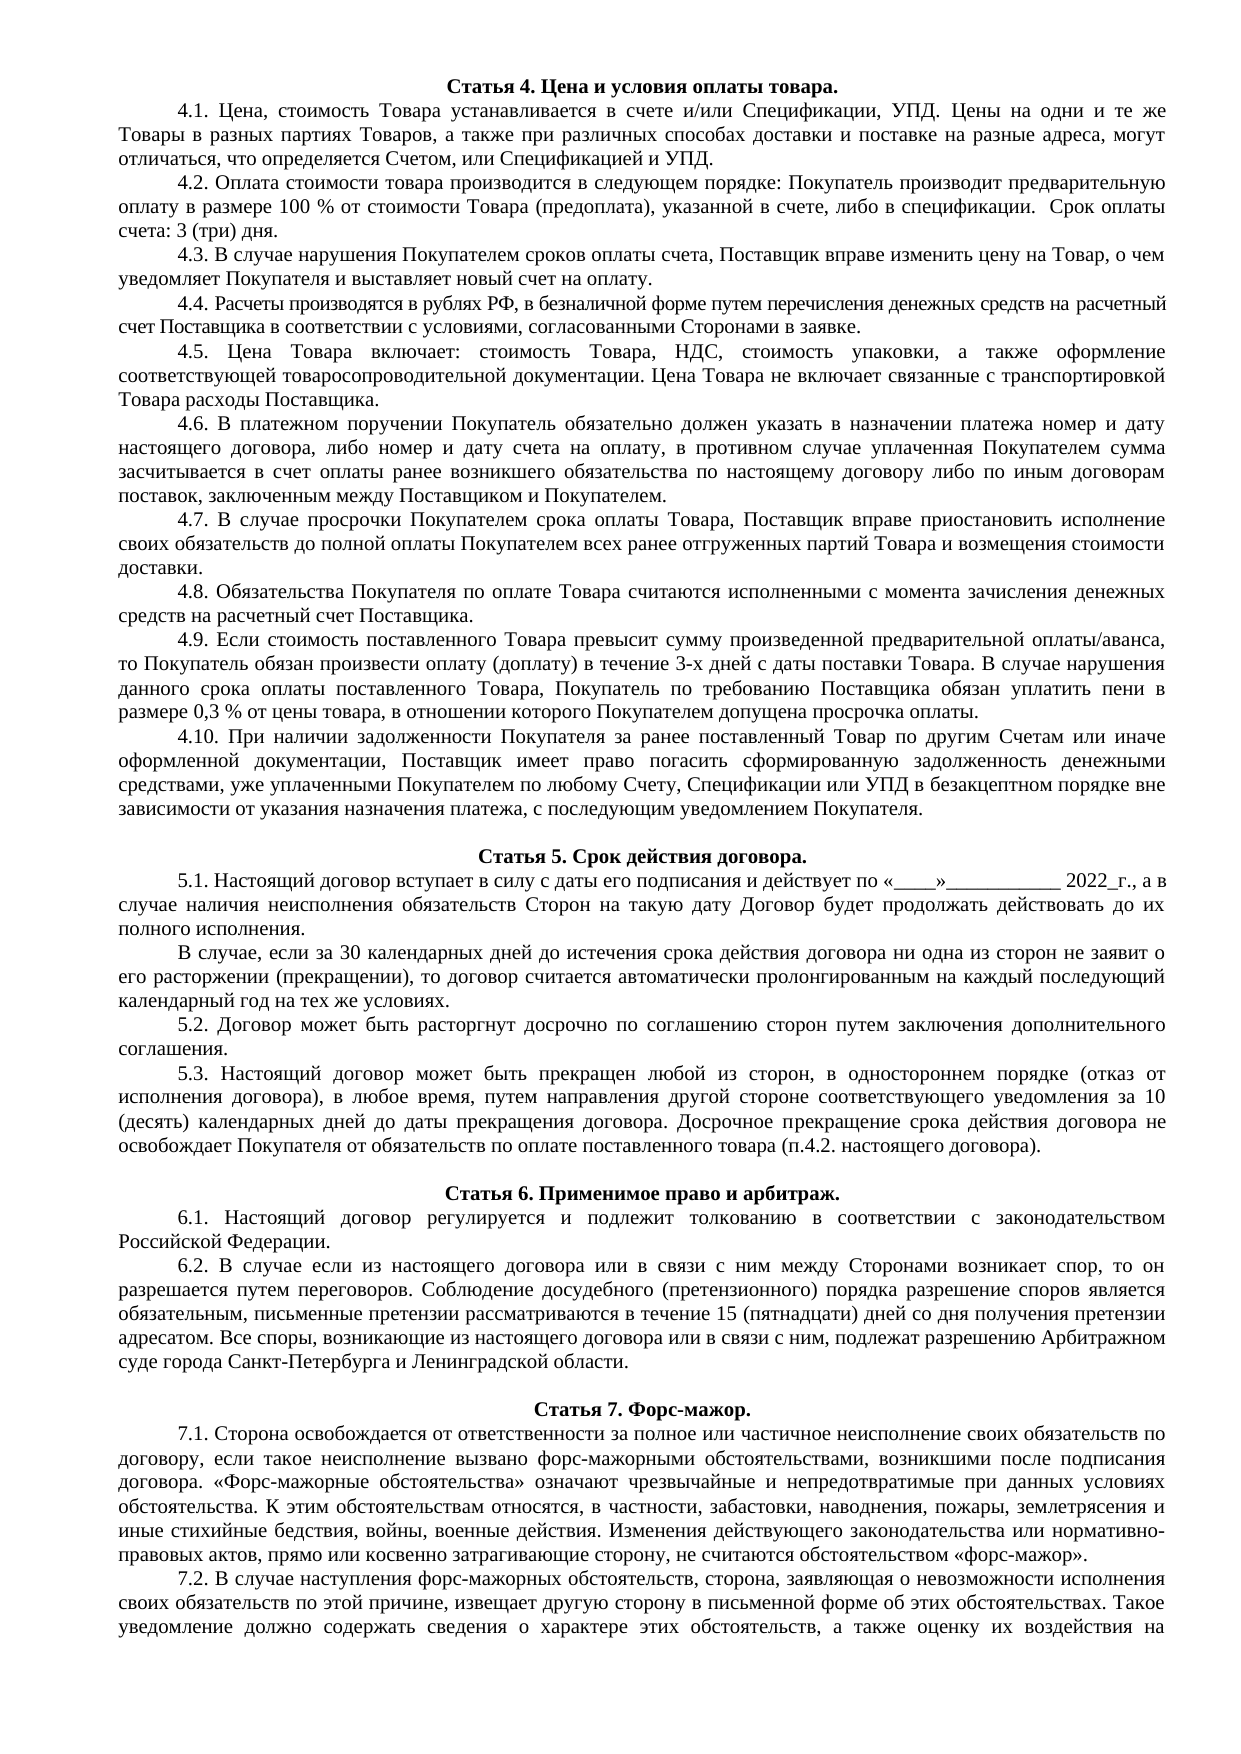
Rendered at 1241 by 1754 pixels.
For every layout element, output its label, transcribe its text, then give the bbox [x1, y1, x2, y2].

text В случае, если за 30 календарных дней до истечения срока действия договора ни одна из сторон не заявит о его расторжении (прекращении), то договор считается автоматически пролонгированным на каждый последующий календарный год на тех же условиях. [118, 940, 1167, 1012]
text 6.2. В случае если из настоящего договора или в связи с ним между Сторонами возникает спор, то он разрешается путем переговоров. Соблюдение досудебного (претензионного) порядка разрешение споров является обязательным, письменные претензии рассматриваются в течение 15 (пятнадцати) дней со дня получения претензии адресатом. Все споры, возникающие из настоящего договора или в связи с ним, подлежат разрешению Арбитражном суде города Санкт-Петербурга и Ленинградской области. [118, 1253, 1167, 1373]
text 5.3. Настоящий договор может быть прекращен любой из сторон, в одностороннем порядке (отказ от исполнения договора), в любое время, путем направления другой стороне соответствующего уведомления за 10 (десять) календарных дней до даты прекращения договора. Досрочное прекращение срока действия договора не освобождает Покупателя от обязательств по оплате поставленного товара (п.4.2. настоящего договора). [118, 1060, 1167, 1157]
text 5.2. Договор может быть расторгнут досрочно по соглашению сторон путем заключения дополнительного соглашения. [118, 1012, 1167, 1060]
text 4.6. В платежном поручении Покупатель обязательно должен указать в назначении платежа номер и дату настоящего договора, либо номер и дату счета на оплату, в противном случае уплаченная Покупателем сумма засчитывается в счет оплаты ранее возникшего обязательства по настоящему договору либо по иным договорам поставок, заключенным между Поставщиком и Покупателем. [118, 411, 1167, 507]
text 4.5. Цена Товара включает: стоимость Товара, НДС, стоимость упаковки, а также оформление соответствующей товаросопроводительной документации. Цена Товара не включает связанные с транспортировкой Товара расходы Поставщика. [118, 338, 1167, 411]
text 5.1. Настоящий договор вступает в силу с даты его подписания и действует по «____»___________ 2022_г., а в случае наличия неисполнения обязательств Сторон на такую дату Договор будет продолжать действовать до их полного исполнения. [118, 868, 1167, 940]
text Статья 5. Срок действия договора. [118, 844, 1167, 868]
text 4.9. Если стоимость поставленного Товара превысит сумму произведенной предварительной оплаты/аванса, то Покупатель обязан произвести оплату (доплату) в течение 3-х дней с даты поставки Товара. В случае нарушения данного срока оплаты поставленного Товара, Покупатель по требованию Поставщика обязан уплатить пени в размере 0,3 % от цены товара, в отношении которого Покупателем допущена просрочка оплаты. [118, 627, 1167, 723]
text 4.10. При наличии задолженности Покупателя за ранее поставленный Товар по другим Счетам или иначе оформленной документации, Поставщик имеет право погасить сформированную задолженность денежными средствами, уже уплаченными Покупателем по любому Счету, Спецификации или УПД в безакцептном порядке вне зависимости от указания назначения платежа, с последующим уведомлением Покупателя. [118, 723, 1167, 820]
text 4.2. Оплата стоимости товара производится в следующем порядке: Покупатель производит предварительную оплату в размере 100 % от стоимости Товара (предоплата), указанной в счете, либо в спецификации. Срок оплаты счета: 3 (три) дня. [118, 170, 1167, 242]
text Статья 7. Форс-мажор. [118, 1397, 1167, 1421]
text Статья 6. Применимое право и арбитраж. [118, 1181, 1167, 1205]
text 7.1. Сторона освобождается от ответственности за полное или частичное неисполнение своих обязательств по договору, если такое неисполнение вызвано форс-мажорными обстоятельствами, возникшими после подписания договора. «Форс-мажорные обстоятельства» означают чрезвычайные и непредотвратимые при данных условиях обстоятельства. К этим обстоятельствам относятся, в частности, забастовки, наводнения, пожары, землетрясения и иные стихийные бедствия, войны, военные действия. Изменения действующего законодательства или нормативно-правовых актов, прямо или косвенно затрагивающие сторону, не считаются обстоятельством «форс-мажор». [118, 1421, 1167, 1566]
text 6.1. Настоящий договор регулируется и подлежит толкованию в соответствии с законодательством Российской Федерации. [118, 1205, 1167, 1253]
text 4.8. Обязательства Покупателя по оплате Товара считаются исполненными с момента зачисления денежных средств на расчетный счет Поставщика. [118, 579, 1167, 627]
text 4.1. Цена, стоимость Товара устанавливается в счете и/или Спецификации, УПД. Цены на одни и те же Товары в разных партиях Товаров, а также при различных способах доставки и поставке на разные адреса, могут отличаться, что определяется Счетом, или Спецификацией и УПД. [118, 98, 1167, 170]
text Статья 4. Цена и условия оплаты товара. [118, 74, 1167, 98]
text 4.3. В случае нарушения Покупателем сроков оплаты счета, Поставщик вправе изменить цену на Товар, о чем уведомляет Покупателя и выставляет новый счет на оплату. [118, 242, 1167, 290]
text 4.7. В случае просрочки Покупателем срока оплаты Товара, Поставщик вправе приостановить исполнение своих обязательств до полной оплаты Покупателем всех ранее отгруженных партий Товара и возмещения стоимости доставки. [118, 507, 1167, 579]
text 4.4. Расчеты производятся в рублях РФ, в безналичной форме путем перечисления денежных средств на расчетный счет Поставщика в соответствии с условиями, согласованными Сторонами в заявке. [118, 290, 1167, 338]
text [118, 1566, 1167, 1638]
